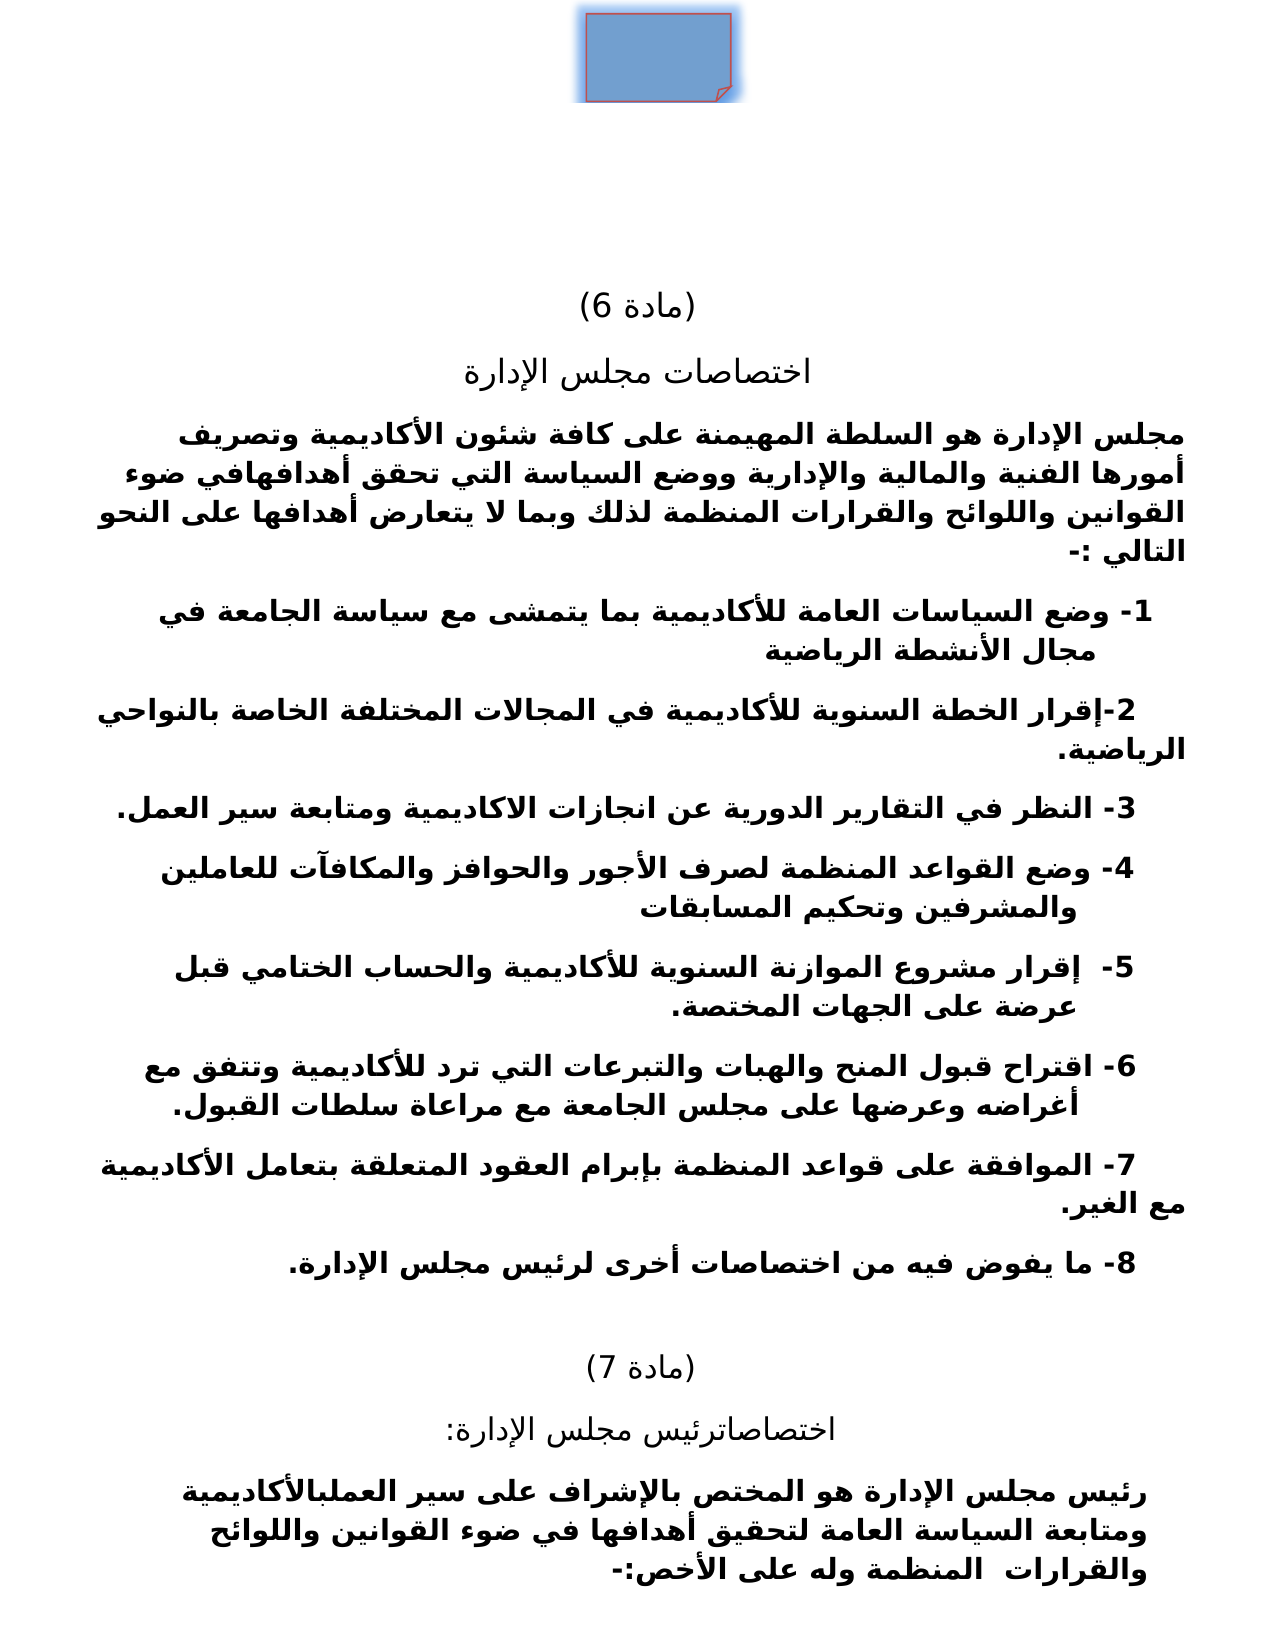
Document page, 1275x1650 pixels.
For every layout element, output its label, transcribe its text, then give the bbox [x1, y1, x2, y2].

text 2-إقرار الخطة السنوية للأكاديمية في المجالات المختلفة الخاصة بالنواحي الرياضية. [89, 693, 1186, 766]
text 5- إقرار مشروع الموازنة السنوية للأكاديمية والحساب الختامي قبل عرضة على الجهات المختصة. [89, 950, 1135, 1023]
text 4- وضع القواعد المنظمة لصرف الأجور والحوافز والمكافآت للعاملين والمشرفين وتحكيم المسابقات [89, 852, 1135, 924]
text (مادة 6) [89, 287, 1186, 326]
text 8- ما يفوض فيه من اختصاصات أخرى لرئيس مجلس الإدارة. [89, 1247, 1186, 1281]
text اختصاصات مجلس الإدارة [89, 352, 1186, 391]
text 3- النظر في التقارير الدورية عن انجازات الاكاديمية ومتابعة سير العمل. [89, 792, 1186, 826]
text 1- وضع السياسات العامة للأكاديمية بما يتمشى مع سياسة الجامعة في مجال الأنشطة الرياضية [89, 594, 1153, 667]
text رئيس مجلس الإدارة هو المختص بالإشراف على سير العملبالأكاديمية ومتابعة السياسة العامة لتحقيق أهدافها في ضوء القوانين واللوائح والقرارات المنظمة وله على الأخص:- [89, 1474, 1149, 1586]
text 7- الموافقة على قواعد المنظمة بإبرام العقود المتعلقة بتعامل الأكاديمية مع الغير. [89, 1148, 1186, 1221]
text (مادة 7) [89, 1349, 1193, 1386]
text مجلس الإدارة هو السلطة المهيمنة على كافة شئون الأكاديمية وتصريف أمورها الفنية والمالية والإدارية ووضع السياسة التي تحقق أهدافهافي ضوء القوانين واللوائح والقرارات المنظمة لذلك وبما لا يتعارض أهدافها على النحو التالي :- [89, 418, 1186, 568]
text اختصاصاترئيس مجلس الإدارة: [89, 1412, 1193, 1448]
text 6- اقتراح قبول المنح والهبات والتبرعات التي ترد للأكاديمية وتتفق مع أغراضه وعرضها على مجلس الجامعة مع مراعاة سلطات القبول. [89, 1049, 1137, 1122]
